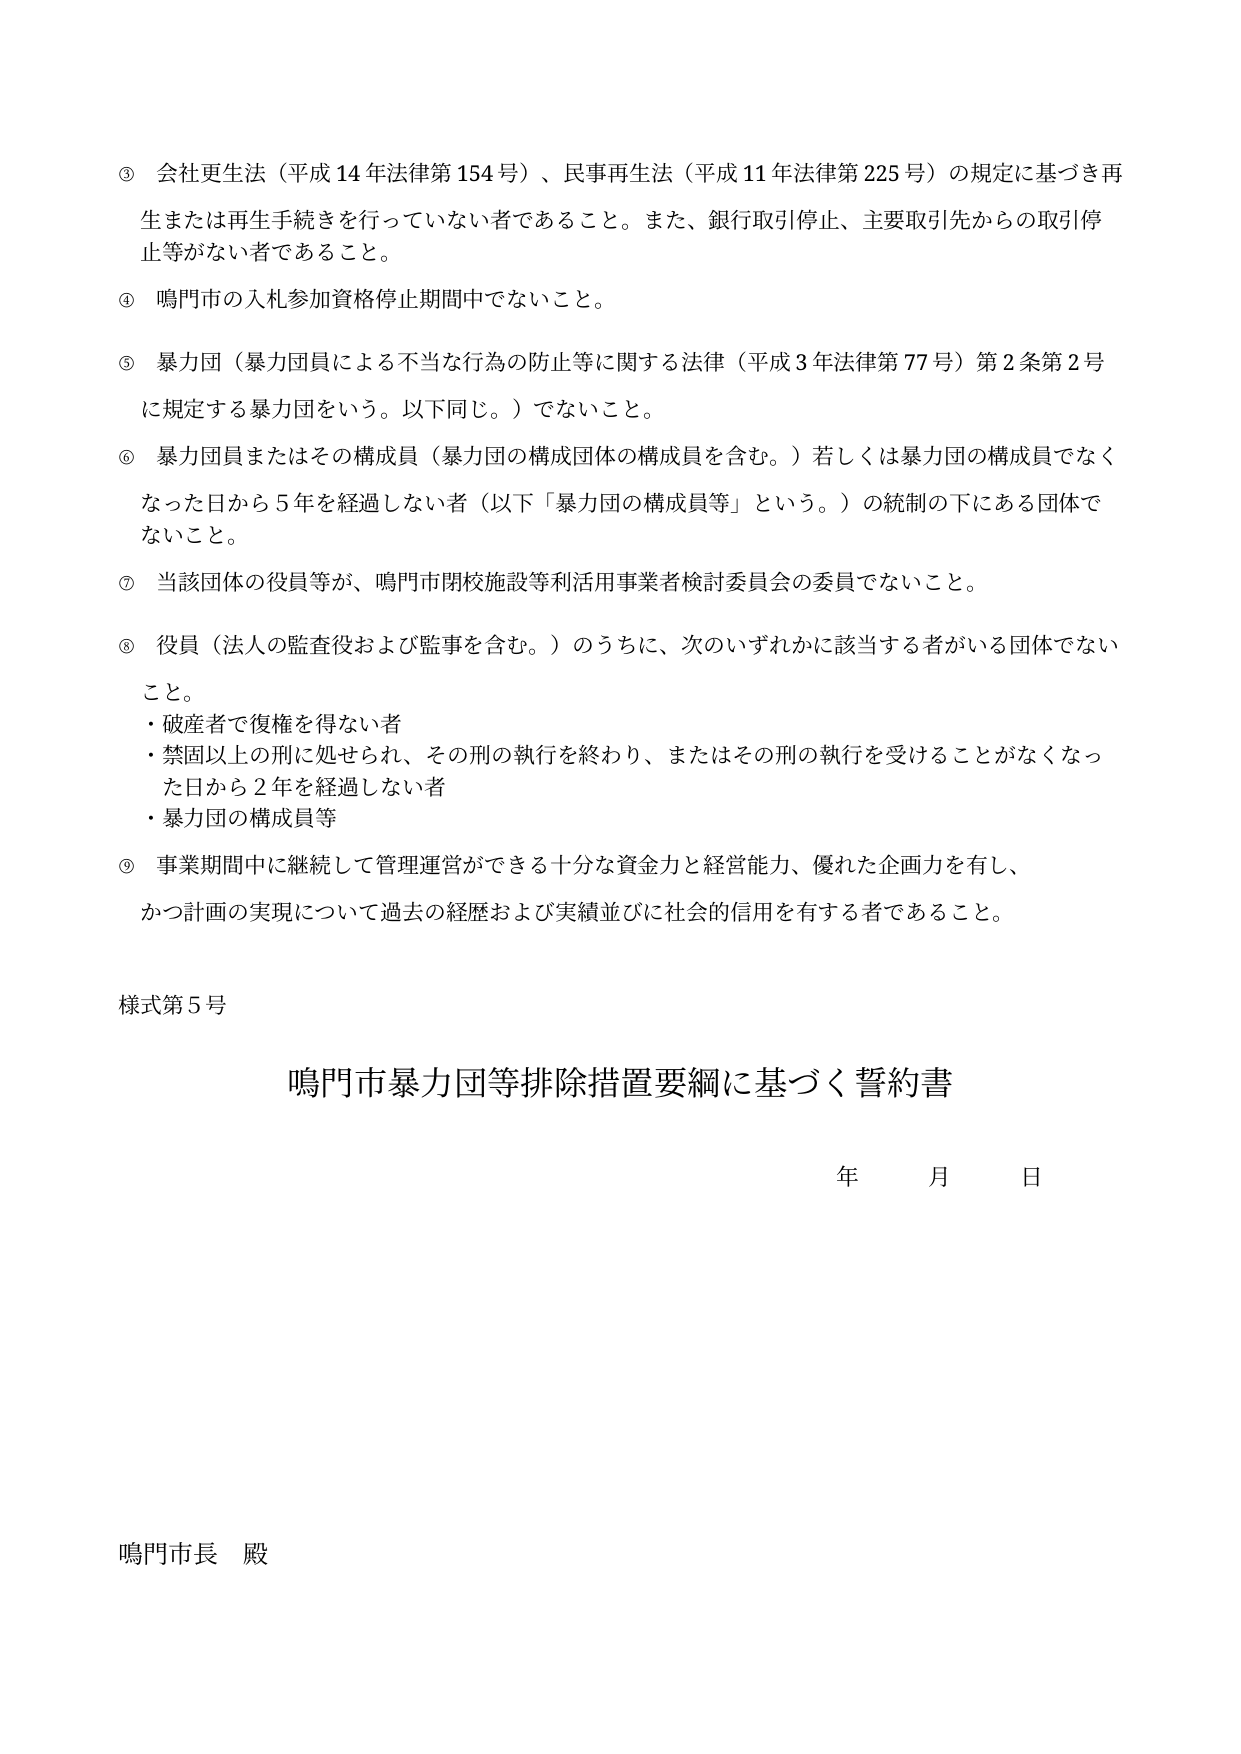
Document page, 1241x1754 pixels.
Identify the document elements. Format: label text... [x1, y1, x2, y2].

text 鳴門市長 殿 [118, 1522, 1123, 1585]
text 年 月 日 [118, 1144, 1123, 1207]
text ・禁固以上の刑に処せられ、その刑の執行を終わり、またはその刑の執行を受けることがなくなった日から２年を経過しない者 [118, 738, 1123, 801]
text ③ 会社更生法（平成14年法律第154号）、民事再生法（平成11年法律第225号）の規定に基づき再生または再生手続きを行っていない者であること。また、銀行取引停止、主要取引先からの取引停止等がない者であること。 [118, 141, 1123, 266]
text ・破産者で復権を得ない者 [118, 707, 1123, 738]
text 様式第５号 [118, 988, 1123, 1020]
text かつ計画の実現について過去の経歴および実績並びに社会的信用を有する者であること。 [118, 896, 1123, 927]
text 役員（法人の監査役および監事を含む。）のうちに、次のいずれかに該当する者がいる団体でないこと。 [118, 612, 1123, 707]
text 暴力団員またはその構成員（暴力団の構成団体の構成員を含む。）若しくは暴力団の構成員でなくなった日から５年を経過しない者（以下「暴力団の構成員等」という。）の統制の下にある団体でないこと。 [118, 424, 1123, 549]
text 鳴門市の入札参加資格停止期間中でないこと。 [118, 266, 1123, 329]
text ・暴力団の構成員等 [118, 801, 1123, 833]
text ⑨ 事業期間中に継続して管理運営ができる十分な資金力と経営能力、優れた企画力を有し、 [118, 833, 1123, 896]
text 当該団体の役員等が、鳴門市閉校施設等利活用事業者検討委員会の委員でないこと。 [118, 549, 1123, 612]
text 鳴門市暴力団等排除措置要綱に基づく誓約書 [118, 1050, 1123, 1113]
text 暴力団（暴力団員による不当な行為の防止等に関する法律（平成3年法律第77号）第2条第2号に規定する暴力団をいう。以下同じ。）でないこと。 [118, 329, 1123, 424]
